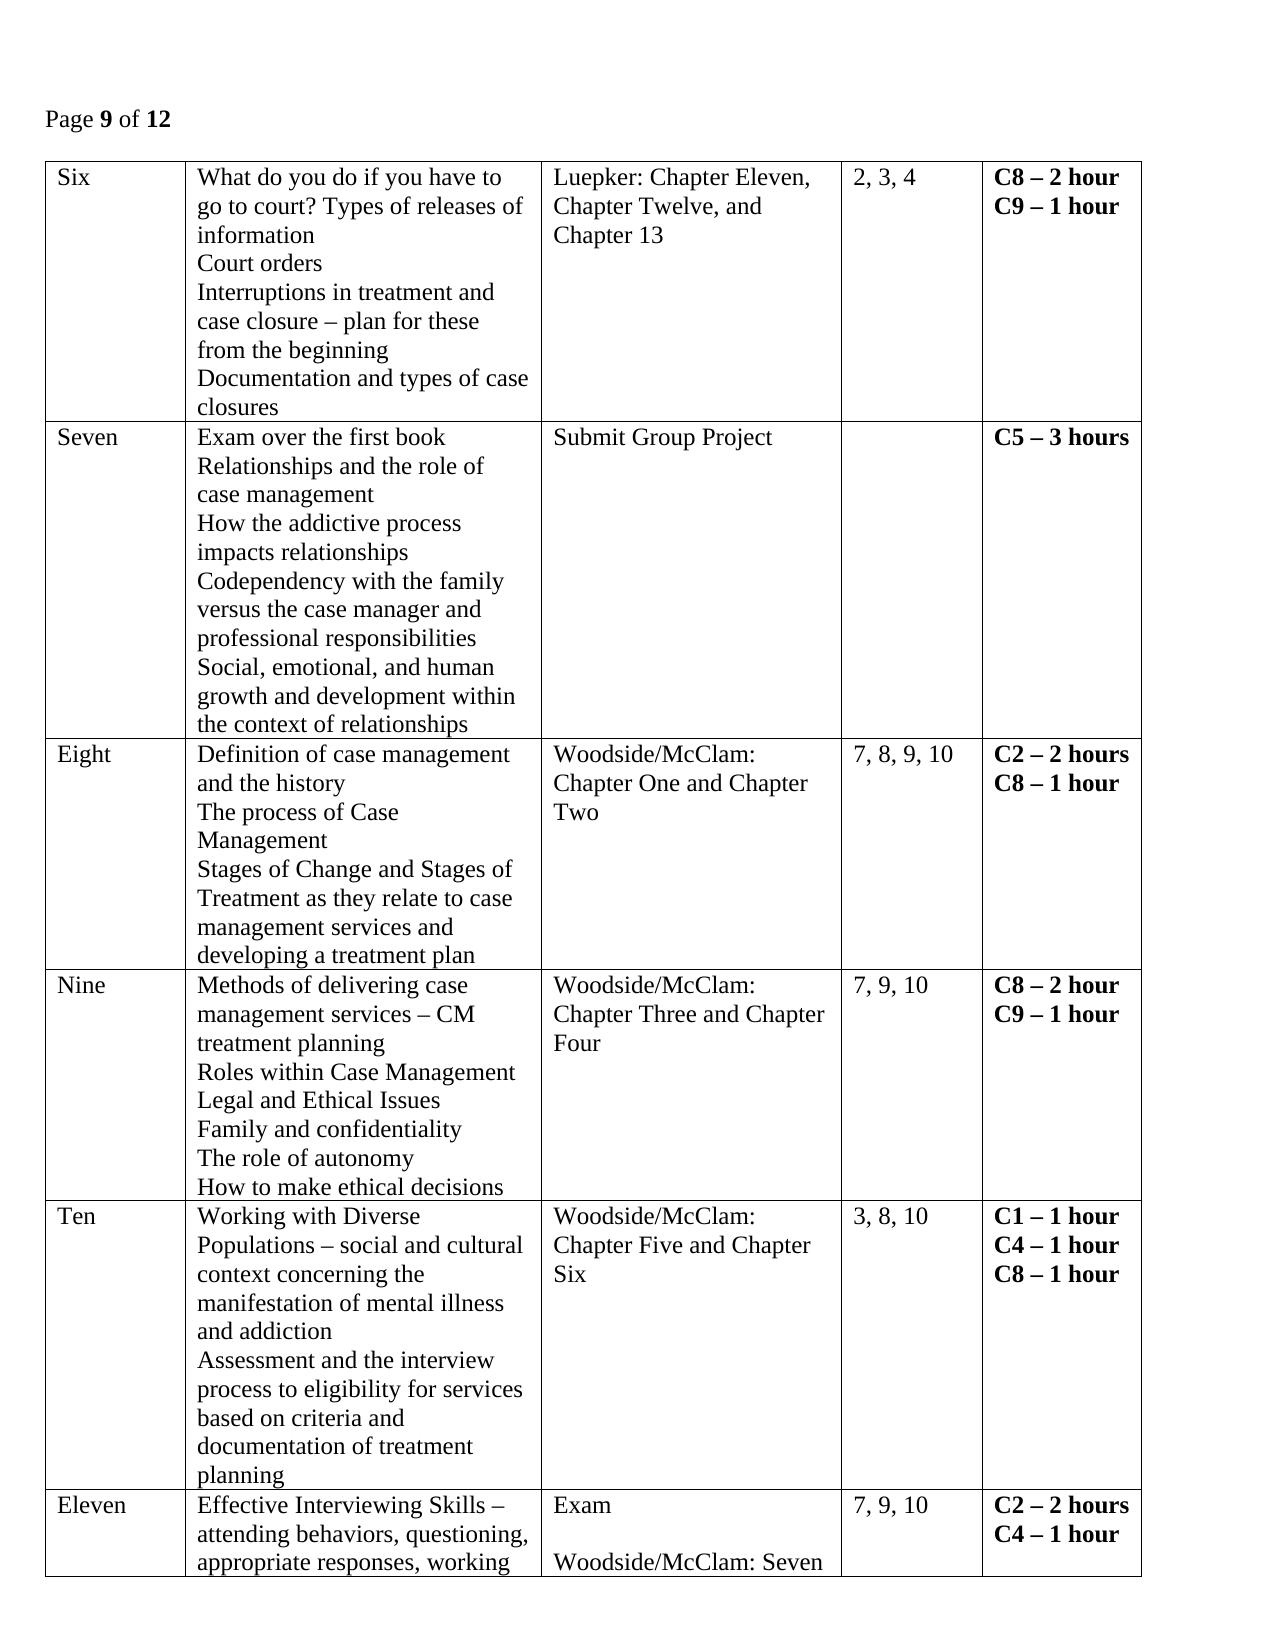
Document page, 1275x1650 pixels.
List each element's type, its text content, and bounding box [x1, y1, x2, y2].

table_cell 7, 9, 10 [842, 970, 982, 1200]
table_cell Woodside/McClam: Chapter Three and Chapter Four [542, 970, 841, 1200]
table_cell Nine [46, 970, 185, 1200]
table_cell Woodside/McClam: Chapter One and Chapter Two [542, 739, 841, 969]
table_cell Definition of case management and the history The process of Case Management Stages of Change and Stages of Treatment as they relate to case management services and developing a treatment plan [186, 739, 541, 969]
table_cell What do you do if you have to go to court? Types of releases of information Court orders Interruptions in treatment and case closure – plan for these from the beginning Documentation and types of case closures [186, 162, 541, 421]
table_cell 7, 9, 10 [842, 1490, 982, 1576]
table_cell C8 – 2 hour C9 – 1 hour [983, 162, 1141, 421]
table_cell Working with Diverse Populations – social and cultural context concerning the manifestation of mental illness and addiction Assessment and the interview process to eligibility for services based on criteria and documentation of treatment planning [186, 1201, 541, 1489]
table_cell Woodside/McClam: Chapter Five and Chapter Six [542, 1201, 841, 1489]
table_cell 3, 8, 10 [842, 1201, 982, 1489]
table_cell C5 – 3 hours [983, 422, 1141, 738]
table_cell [542, 1490, 841, 1576]
table_cell Luepker: Chapter Eleven, Chapter Twelve, and Chapter 13 [542, 162, 841, 421]
table_cell 7, 8, 9, 10 [842, 739, 982, 969]
table_cell Ten [46, 1201, 185, 1489]
table_cell [842, 422, 982, 738]
table_cell Seven [46, 422, 185, 738]
table_cell C8 – 2 hour C9 – 1 hour [983, 970, 1141, 1200]
table_cell Eleven [46, 1490, 185, 1576]
table_cell Eight [46, 739, 185, 969]
table_cell C1 – 1 hour C4 – 1 hour C8 – 1 hour [983, 1201, 1141, 1489]
table_cell Exam over the first book Relationships and the role of case management How the addictive process impacts relationships Codependency with the family versus the case manager and professional responsibilities Social, emotional, and human growth and development within the context of relationships [186, 422, 541, 738]
table_cell C2 – 2 hours C8 – 1 hour [983, 739, 1141, 969]
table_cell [983, 1490, 1141, 1576]
table_cell 2, 3, 4 [842, 162, 982, 421]
table_cell Six [46, 162, 185, 421]
table_cell Submit Group Project [542, 422, 841, 738]
table_cell Methods of delivering case management services – CM treatment planning Roles within Case Management Legal and Ethical Issues Family and confidentiality The role of autonomy How to make ethical decisions [186, 970, 541, 1200]
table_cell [186, 1490, 541, 1576]
